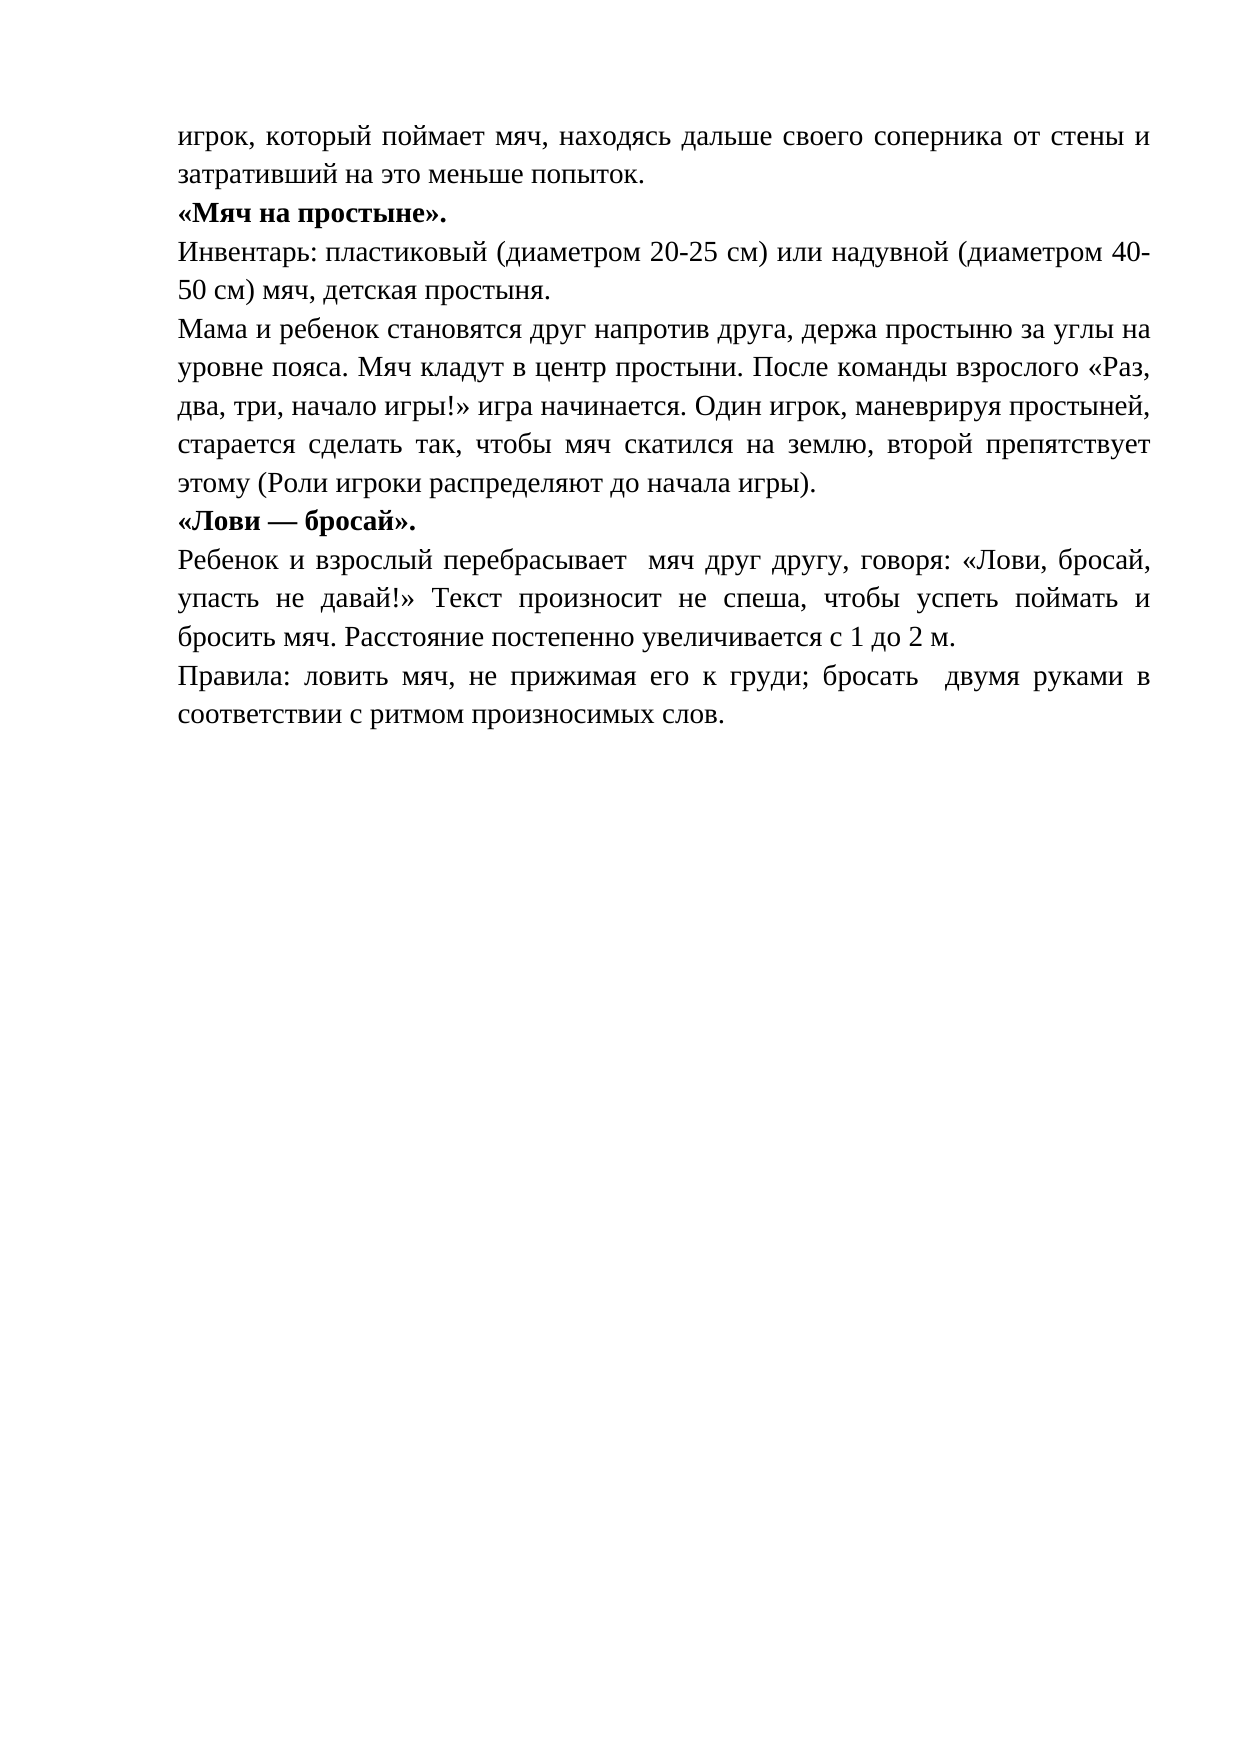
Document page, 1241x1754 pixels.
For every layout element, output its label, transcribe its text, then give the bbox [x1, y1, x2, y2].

text «Лови — бросай». [177, 503, 1152, 537]
text «Мяч на простыне». [177, 195, 1152, 229]
text Инвентарь: пластиковый (диаметром 20-25 см) или надувной (диаметром 40-50 см) мяч, детская простыня. [177, 234, 1152, 306]
text Мама и ребенок становятся друг напротив друга, держа простыню за углы на уровне пояса. Мяч кладут в центр простыни. После команды взрослого «Раз, два, три, начало игры!» игра начинается. Один игрок, маневрируя простыней, старается сделать так, чтобы мяч скатился на землю, второй препятствует этому (Роли игроки распределяют до начала игры). [177, 311, 1152, 498]
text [177, 118, 1152, 190]
text Правила: ловить мяч, не прижимая его к груди; бросать двумя руками в соответствии с ритмом произносимых слов. [177, 658, 1152, 730]
text Ребенок и взрослый перебрасывает мяч друг другу, говоря: «Лови, бросай, упасть не давай!» Текст произносит не спеша, чтобы успеть поймать и бросить мяч. Расстояние постепенно увеличивается с 1 до 2 м. [177, 542, 1152, 653]
